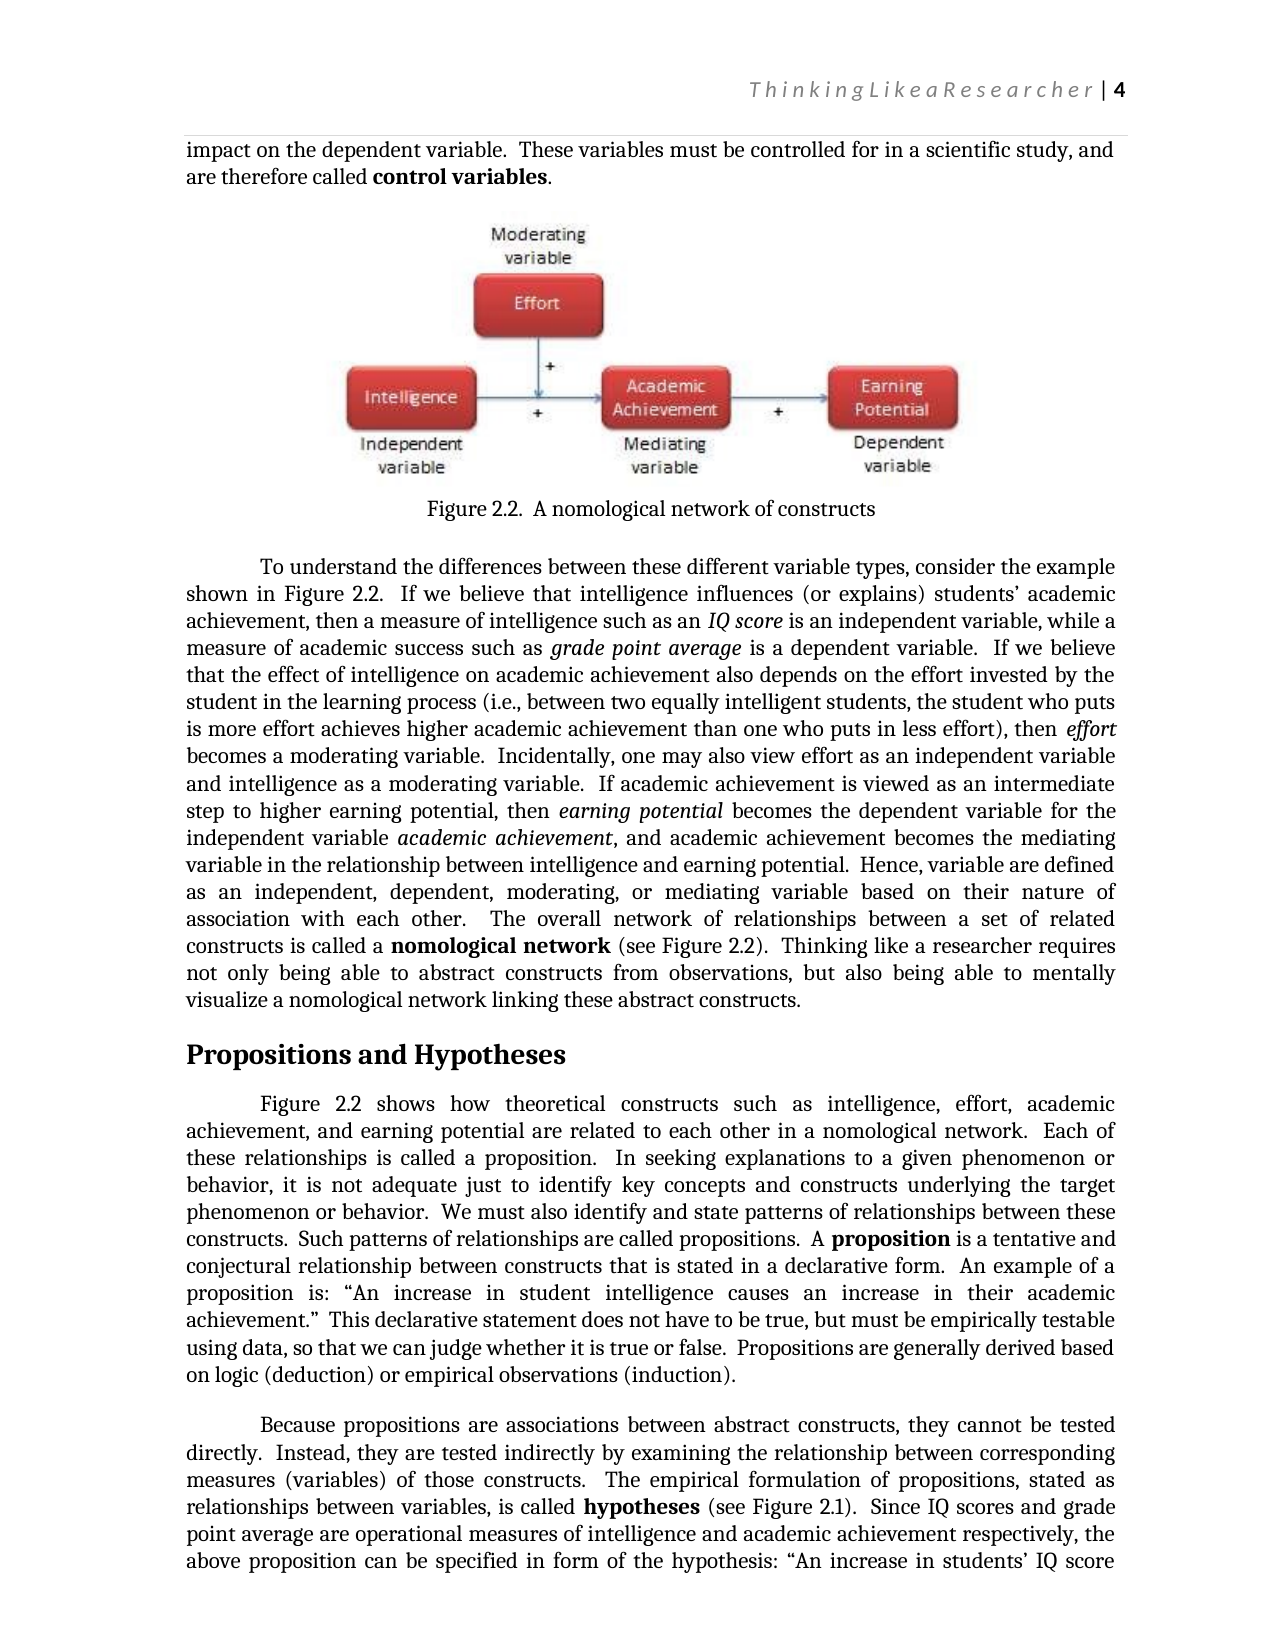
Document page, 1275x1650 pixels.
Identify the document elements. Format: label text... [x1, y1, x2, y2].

text To understand the differences between these different variable types, consider the example shown in Figure 2.2. If we believe that intelligence influences (or explains) students’ academic achievement, then a measure of intelligence such as an IQ score is an independent variable, while a measure of academic success such as grade point average is a dependent variable. If we believe that the effect of intelligence on academic achievement also depends on the effort invested by the student in the learning process (i.e., between two equally intelligent students, the student who puts is more effort achieves higher academic achievement than one who puts in less effort), then effort becomes a moderating variable. Incidentally, one may also view effort as an independent variable and intelligence as a moderating variable. If academic achievement is viewed as an intermediate step to higher earning potential, then earning potential becomes the dependent variable for the independent variable academic achievement, and academic achievement becomes the mediating variable in the relationship between intelligence and earning potential. Hence, variable are defined as an independent, dependent, moderating, or mediating variable based on their nature of association with each other. The overall network of relationships between a set of related constructs is called a nomological network (see Figure 2.2). Thinking like a researcher requires not only being able to abstract constructs from observations, but also being able to mentally visualize a nomological network linking these abstract constructs. [186, 554, 1117, 1013]
text Figure 2.2. A nomological network of constructs [187, 496, 1115, 522]
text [186, 134, 1117, 191]
text Figure 2.2 shows how theoretical constructs such as intelligence, effort, academic achievement, and earning potential are related to each other in a nomological network. Each of these relationships is called a proposition. In seeking explanations to a given phenomenon or behavior, it is not adequate just to identify key concepts and constructs underlying the target phenomenon or behavior. We must also identify and state patterns of relationships between these constructs. Such patterns of relationships are called propositions. A proposition is a tentative and conjectural relationship between constructs that is stated in a declarative form. An example of a proposition is: “An increase in student intelligence causes an increase in their academic achievement.” This declarative statement does not have to be true, but must be empirically testable using data, so that we can judge whether it is true or false. Propositions are generally derived based on logic (deduction) or empirical observations (induction). [186, 1091, 1117, 1388]
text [186, 1412, 1117, 1574]
picture [277, 211, 1027, 494]
subtitle Propositions and Hypotheses [186, 1038, 1126, 1071]
